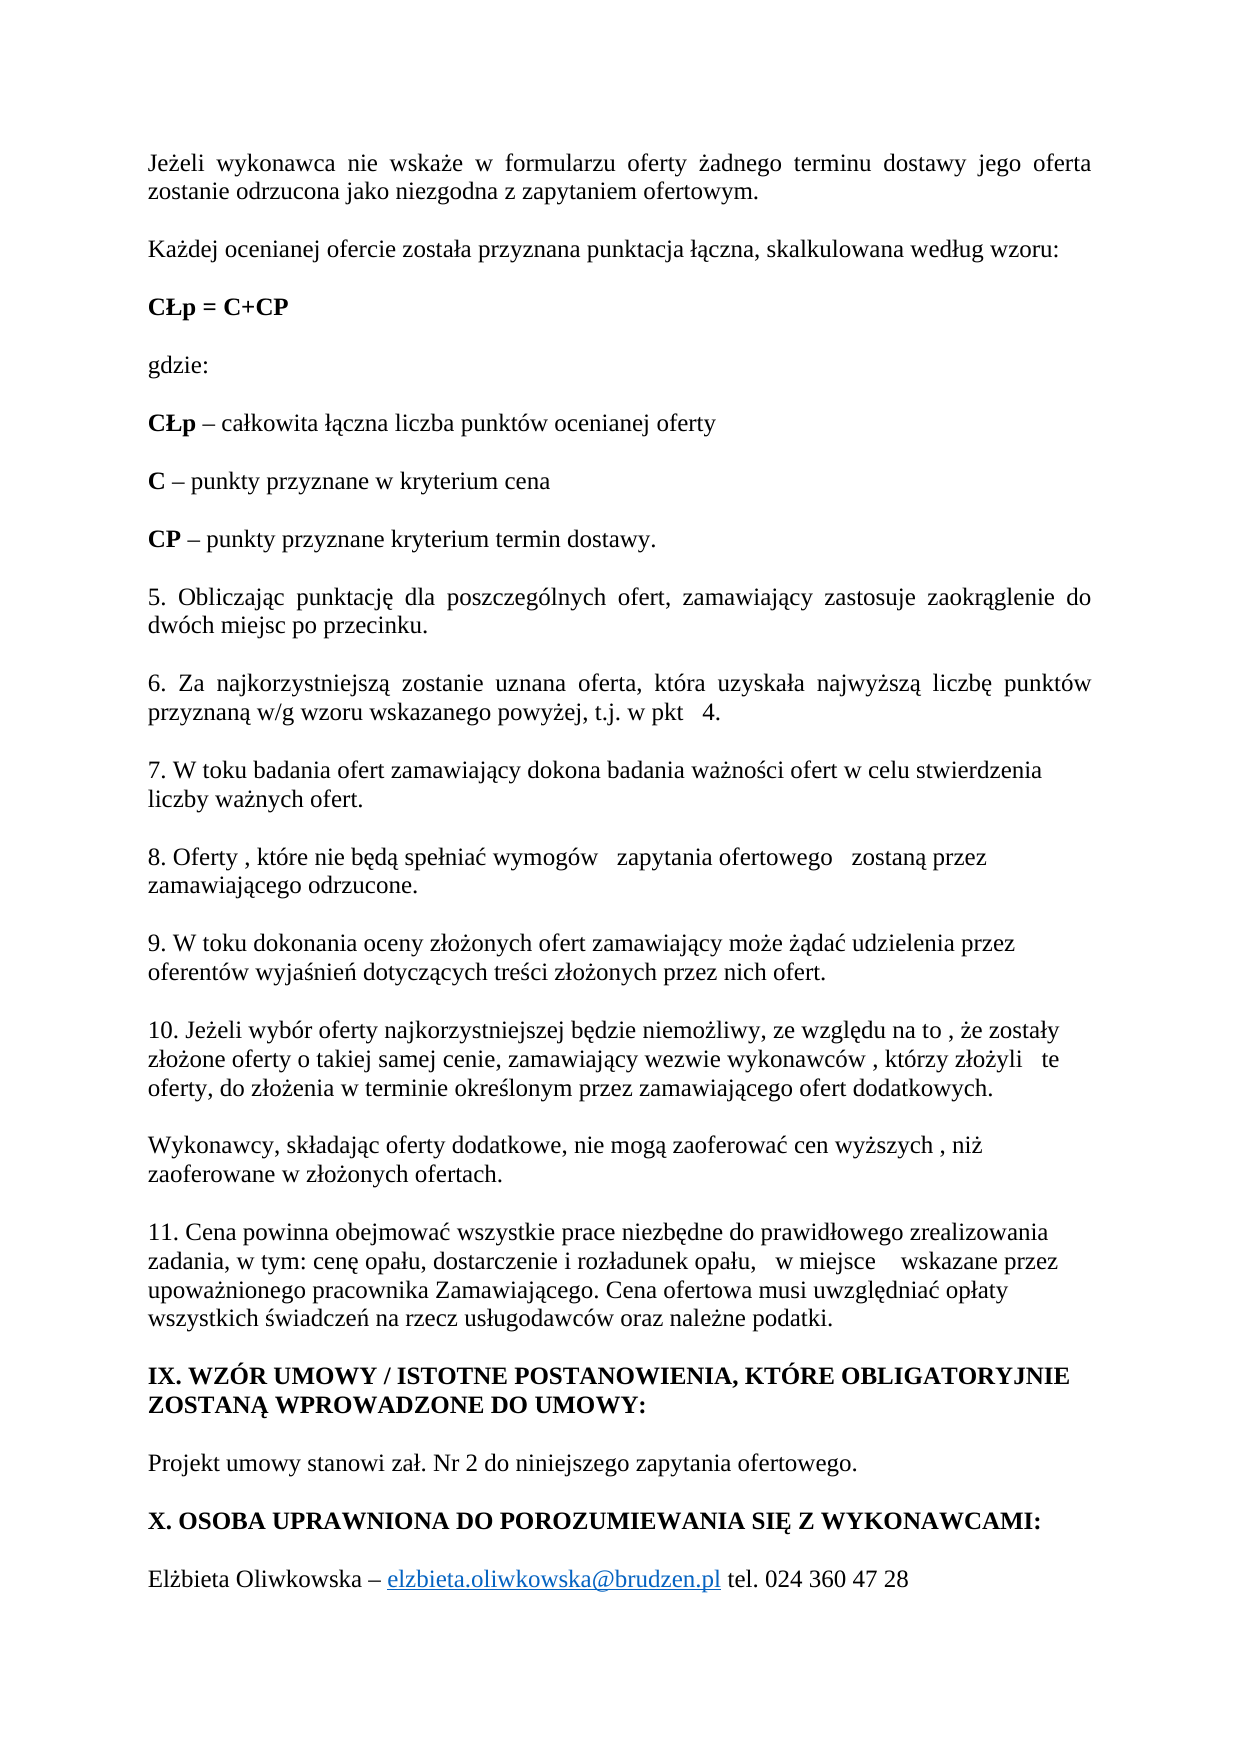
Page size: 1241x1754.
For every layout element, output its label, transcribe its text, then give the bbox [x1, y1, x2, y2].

text 10. Jeżeli wybór oferty najkorzystniejszej będzie niemożliwy, ze względu na to , że zostały złożone oferty o takiej samej cenie, zamawiający wezwie wykonawców , którzy złożyli te oferty, do złożenia w terminie określonym przez zamawiającego ofert dodatkowych. [148, 1015, 1093, 1101]
text 8. Oferty , które nie będą spełniać wymogów zapytania ofertowego zostaną przez zamawiającego odrzucone. [148, 842, 1093, 899]
text Elżbieta Oliwkowska – elzbieta.oliwkowska@brudzen.pl tel. 024 360 47 28 [148, 1564, 1093, 1593]
text IX. WZÓR UMOWY / ISTOTNE POSTANOWIENIA, KTÓRE OBLIGATORYJNIE ZOSTANĄ WPROWADZONE DO UMOWY: [148, 1361, 1093, 1419]
text Jeżeli wykonawca nie wskaże w formularzu oferty żadnego terminu dostawy jego oferta zostanie odrzucona jako niezgodna z zapytaniem ofertowym. [148, 148, 1093, 205]
text 9. W toku dokonania oceny złożonych ofert zamawiający może żądać udzielenia przez oferentów wyjaśnień dotyczących treści złożonych przez nich ofert. [148, 928, 1093, 986]
text gdzie: [148, 350, 1093, 379]
text 7. W toku badania ofert zamawiający dokona badania ważności ofert w celu stwierdzenia liczby ważnych ofert. [148, 755, 1093, 813]
text 5. Obliczając punktację dla poszczególnych ofert, zamawiający zastosuje zaokrąglenie do dwóch miejsc po przecinku. [148, 582, 1093, 639]
text 11. Cena powinna obejmować wszystkie prace niezbędne do prawidłowego zrealizowania zadania, w tym: cenę opału, dostarczenie i rozładunek opału, w miejsce wskazane przez upoważnionego pracownika Zamawiającego. Cena ofertowa musi uwzględniać opłaty wszystkich świadczeń na rzecz usługodawców oraz należne podatki. [148, 1217, 1093, 1332]
text Wykonawcy, składając oferty dodatkowe, nie mogą zaoferować cen wyższych , niż zaoferowane w złożonych ofertach. [148, 1131, 1093, 1188]
text CŁp – całkowita łączna liczba punktów ocenianej oferty [148, 408, 1093, 437]
text C – punkty przyznane w kryterium cena [148, 466, 1093, 495]
text 6. Za najkorzystniejszą zostanie uznana oferta, która uzyskała najwyższą liczbę punktów przyznaną w/g wzoru wskazanego powyżej, t.j. w pkt 4. [148, 668, 1093, 726]
text Każdej ocenianej ofercie została przyznana punktacja łączna, skalkulowana według wzoru: [148, 234, 1093, 263]
text Projekt umowy stanowi zał. Nr 2 do niniejszego zapytania ofertowego. [148, 1448, 1093, 1477]
text CŁp = C+CP [148, 292, 1093, 321]
text CP – punkty przyznane kryterium termin dostawy. [148, 524, 1093, 553]
text X. OSOBA UPRAWNIONA DO POROZUMIEWANIA SIĘ Z WYKONAWCAMI: [148, 1506, 1093, 1535]
